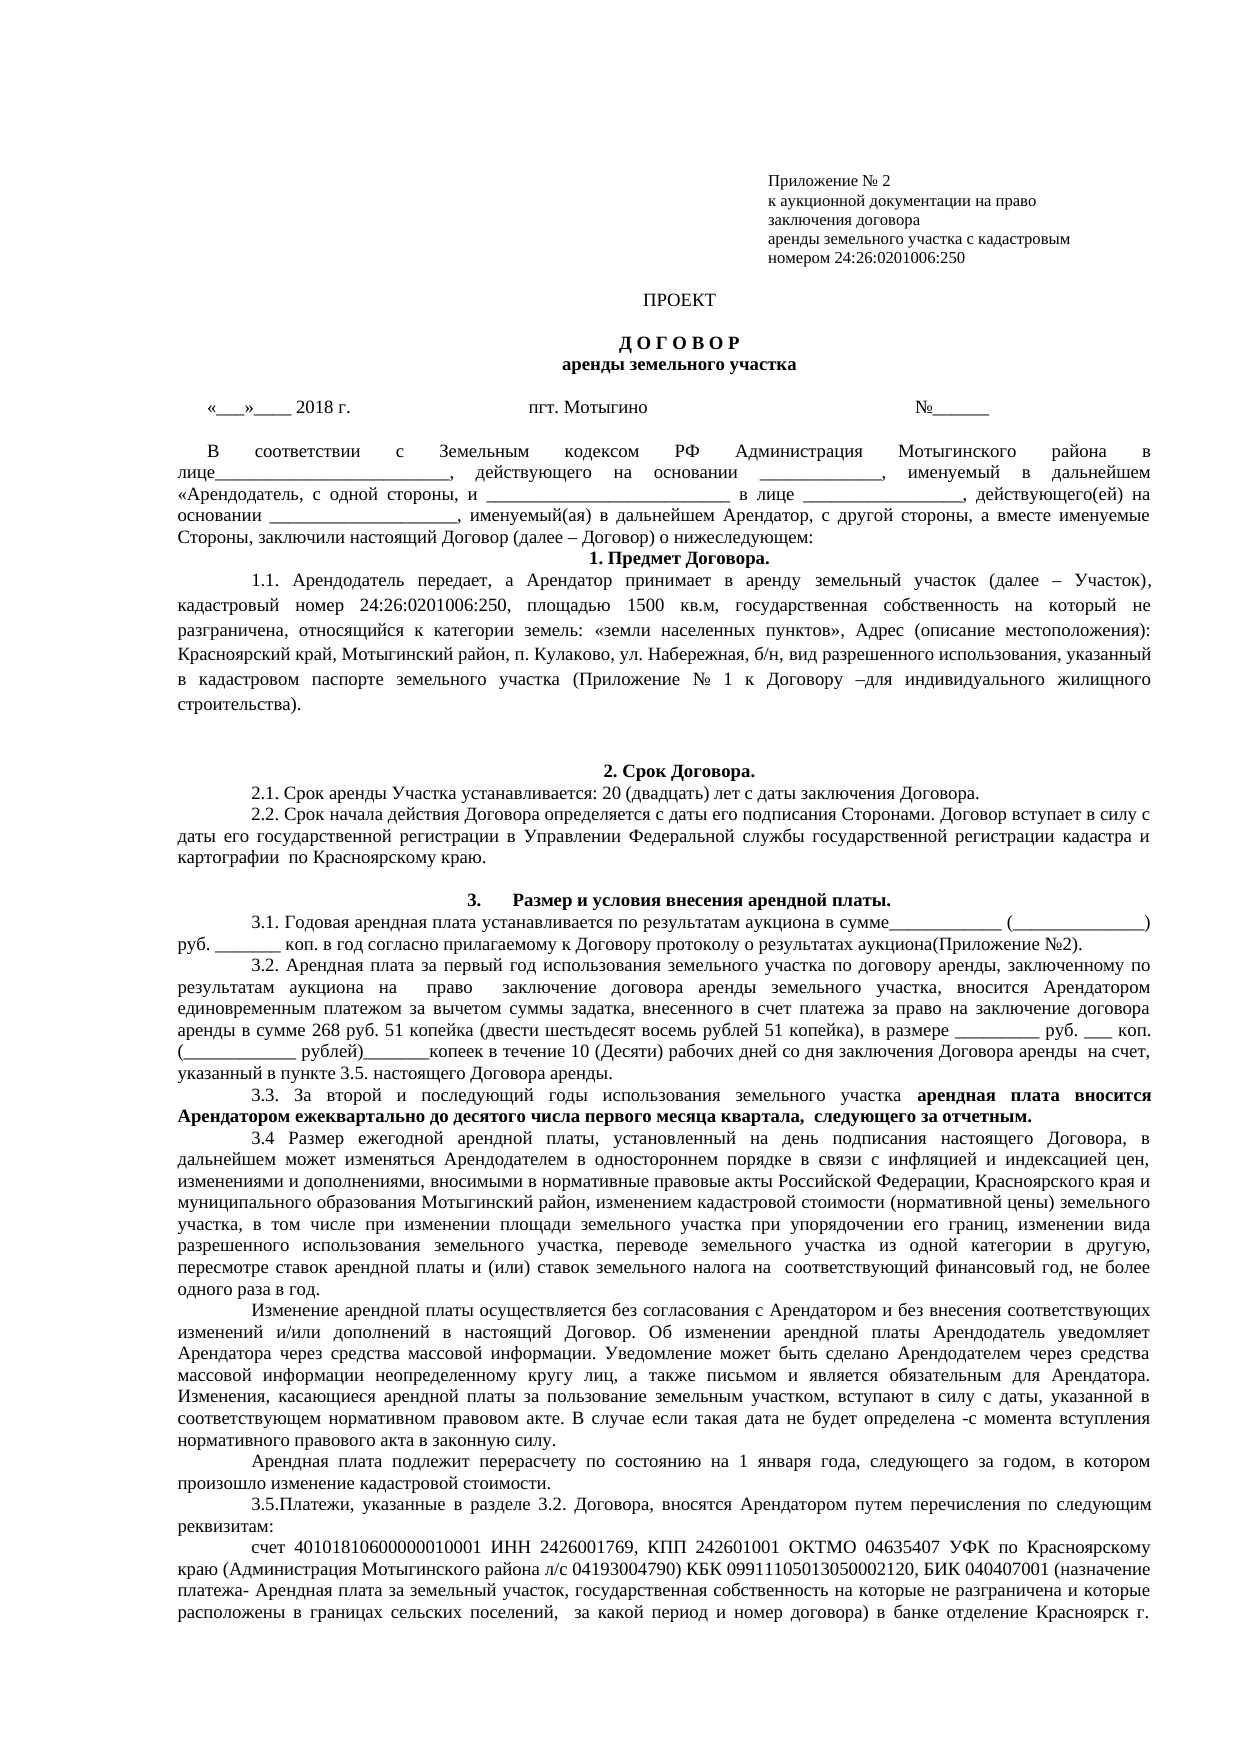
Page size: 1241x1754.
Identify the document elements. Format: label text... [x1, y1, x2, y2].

text 3.5.Платежи, указанные в разделе 3.2. Договора, вносятся Арендатором путем перечисления по следующим реквизитам: [177, 1493, 1152, 1536]
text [177, 1536, 1152, 1622]
text номером 24:26:0201006:250 [768, 248, 1152, 267]
text Арендная плата подлежит перерасчету по состоянию на 1 января года, следующего за годом, в котором произошло изменение кадастровой стоимости. [177, 1450, 1152, 1493]
text 2. Срок Договора. [177, 760, 1152, 782]
text 2.1. Срок аренды Участка устанавливается: 20 (двадцать) лет с даты заключения Договора. [177, 782, 1152, 803]
text 1. Предмет Договора. [177, 547, 1152, 569]
text ПРОЕКТ [177, 288, 1152, 310]
text Изменение арендной платы осуществляется без согласования с Арендатором и без внесения соответствующих изменений и/или дополнений в настоящий Договор. Об изменении арендной платы Арендодатель уведомляет Арендатора через средства массовой информации. Уведомление может быть сделано Арендодателем через средства массовой информации неопределенному кругу лиц, а также письмом и является обязательным для Арендатора. Изменения, касающиеся арендной платы за пользование земельным участком, вступают в силу с даты, указанной в соответствующем нормативном правовом акте. В случае если такая дата не будет определена -с момента вступления нормативного правового акта в законную силу. [177, 1299, 1152, 1450]
text заключения договора [768, 209, 1152, 229]
text 3.4 Размер ежегодной арендной платы, установленный на день подписания настоящего Договора, в дальнейшем может изменяться Арендодателем в одностороннем порядке в связи с инфляцией и индексацией цен, изменениями и дополнениями, вносимыми в нормативные правовые акты Российской Федерации, Красноярского края и муниципального образования Мотыгинский район, изменением кадастровой стоимости (нормативной цены) земельного участка, в том числе при изменении площади земельного участка при упорядочении его границ, изменении вида разрешенного использования земельного участка, переводе земельного участка из одной категории в другую, пересмотре ставок арендной платы и (или) ставок земельного налога на соответствующий финансовый год, не более одного раза в год. [177, 1127, 1152, 1299]
text 1.1. Арендодатель передает, а Арендатор принимает в аренду земельный участок (далее – Участок), кадастровый номер 24:26:0201006:250, площадью 1500 кв.м, государственная собственность на который не разграничена, относящийся к категории земель: «земли населенных пунктов», Адрес (описание местоположения): Красноярский край, Мотыгинский район, п. Кулаково, ул. Набережная, б/н, вид разрешенного использования, указанный в кадастровом паспорте земельного участка (Приложение № 1 к Договору –для индивидуального жилищного строительства). [177, 569, 1152, 714]
text «___»____ 2018 г. пгт. Мотыгино №______ [177, 396, 1152, 418]
list Размер и условия внесения арендной платы. [177, 889, 1152, 911]
text 3.1. Годовая арендная плата устанавливается по результатам аукциона в сумме____________ (______________) руб. _______ коп. в год согласно прилагаемому к Договору протоколу о результатах аукциона(Приложение №2). [177, 911, 1152, 954]
text 3.3. За второй и последующий годы использования земельного участка арендная плата вносится Арендатором ежеквартально до десятого числа первого месяца квартала, следующего за отчетным. [177, 1083, 1152, 1127]
text к аукционной документации на право [768, 190, 1152, 209]
text Приложение № 2 [768, 171, 1152, 190]
text 3.2. Арендная плата за первый год использования земельного участка по договору аренды, заключенному по результатам аукциона на право заключение договора аренды земельного участка, вносится Арендатором единовременным платежом за вычетом суммы задатка, внесенного в счет платежа за право на заключение договора аренды в сумме 268 руб. 51 копейка (двести шестьдесят восемь рублей 51 копейка), в размере _________ руб. ___ коп.(____________ рублей)_______копеек в течение 10 (Десяти) рабочих дней со дня заключения Договора аренды на счет, указанный в пункте 3.5. настоящего Договора аренды. [177, 954, 1152, 1083]
text 2.2. Срок начала действия Договора определяется с даты его подписания Сторонами. Договор вступает в силу с даты его государственной регистрации в Управлении Федеральной службы государственной регистрации кадастра и картографии по Красноярскому краю. [177, 803, 1152, 868]
text аренды земельного участка с кадастровым [768, 229, 1152, 248]
text Д О Г О В О Р [177, 332, 1152, 353]
text В соответствии с Земельным кодексом РФ Администрация Мотыгинского района в лице_________________________, действующего на основании _____________, именуемый в дальнейшем «Арендодатель, с одной стороны, и __________________________ в лице _________________, действующего(ей) на основании ____________________, именуемый(ая) в дальнейшем Арендатор, с другой стороны, а вместе именуемые Стороны, заключили настоящий Договор (далее – Договор) о нижеследующем: [177, 439, 1152, 547]
text аренды земельного участка [177, 353, 1152, 375]
